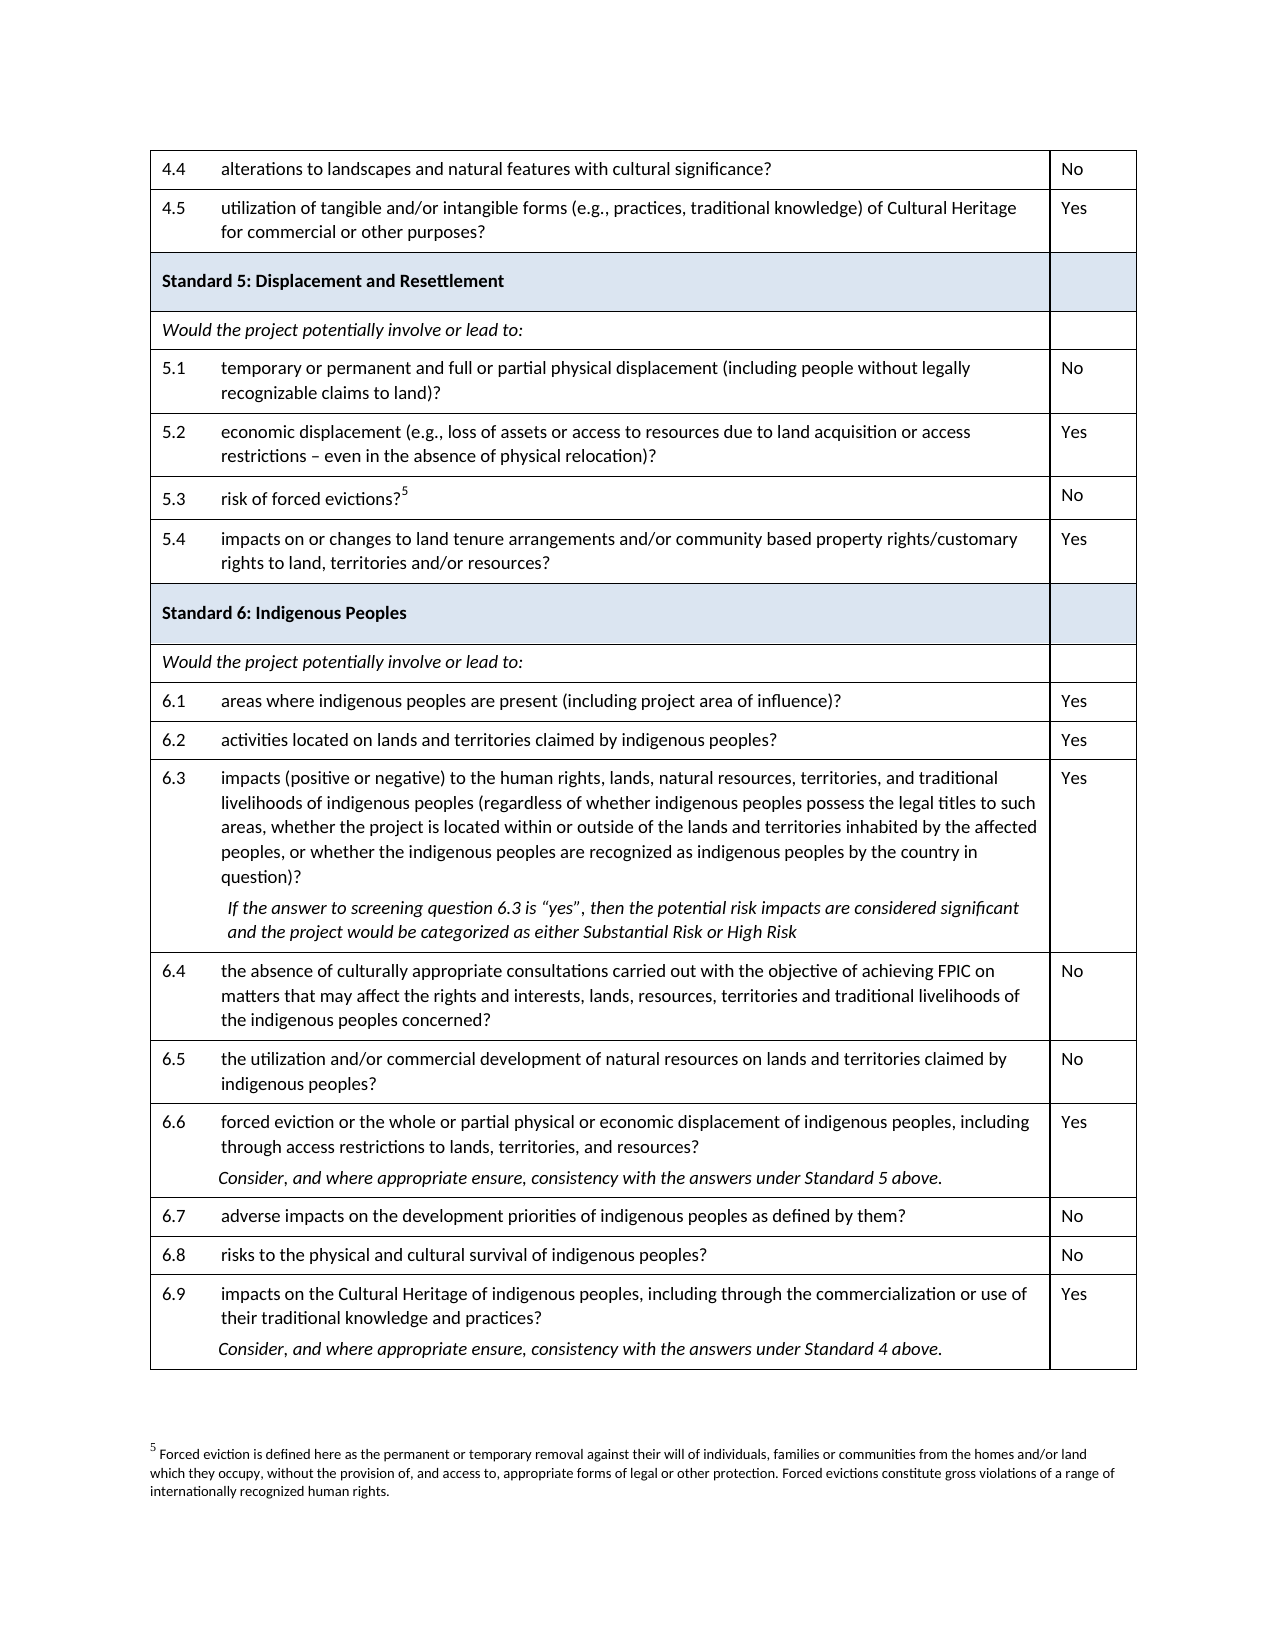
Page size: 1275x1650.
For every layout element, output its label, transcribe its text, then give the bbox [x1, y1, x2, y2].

table_cell Standard 6: Indigenous Peoples [151, 584, 1049, 643]
table_cell No [1051, 477, 1136, 519]
table_cell Yes [1051, 1104, 1136, 1197]
table_cell 6.8 risks to the physical and cultural survival of indigenous peoples? [151, 1237, 1049, 1274]
table_cell Yes [1051, 190, 1136, 252]
table_cell No [1051, 1041, 1136, 1103]
table_cell 6.4 the absence of culturally appropriate consultations carried out with the objective of achieving FPIC on matters that may affect the rights and interests, lands, resources, territories and traditional livelihoods of the indigenous peoples concerned? [151, 953, 1049, 1040]
table_cell No [1051, 350, 1136, 412]
table_cell [1051, 253, 1136, 311]
table_cell 6.2 activities located on lands and territories claimed by indigenous peoples? [151, 722, 1049, 759]
table_cell No [1051, 151, 1136, 188]
table_cell Yes [1051, 520, 1136, 583]
table_cell 5.3 risk of forced evictions? [151, 477, 1049, 519]
table_cell 4.5 utilization of tangible and/or intangible forms (e.g., practices, traditional knowledge) of Cultural Heritage for commercial or other purposes? [151, 190, 1049, 252]
table_cell 5.2 economic displacement (e.g., loss of assets or access to resources due to land acquisition or access restrictions – even in the absence of physical relocation)? [151, 414, 1049, 476]
table_cell 6.1 areas where indigenous peoples are present (including project area of influence)? [151, 683, 1049, 721]
table_cell 6.6 forced eviction or the whole or partial physical or economic displacement of indigenous peoples, including through access restrictions to lands, territories, and resources? Consider, and where appropriate ensure, consistency with the answers under Standard 5 above. [151, 1104, 1049, 1197]
table_cell Standard 5: Displacement and Resettlement [151, 253, 1049, 311]
table_cell 6.3 impacts (positive or negative) to the human rights, lands, natural resources, territories, and traditional livelihoods of indigenous peoples (regardless of whether indigenous peoples possess the legal titles to such areas, whether the project is located within or outside of the lands and territories inhabited by the affected peoples, or whether the indigenous peoples are recognized as indigenous peoples by the country in question)? If the answer to screening question 6.3 is “yes”, then the potential risk impacts are considered significant and the project would be categorized as either Substantial Risk or High Risk [151, 760, 1049, 952]
table_cell No [1051, 1237, 1136, 1274]
table_cell [1051, 312, 1136, 349]
table_cell Would the project potentially involve or lead to: [151, 312, 1049, 349]
table_cell Yes [1051, 1275, 1136, 1368]
table_cell 6.5 the utilization and/or commercial development of natural resources on lands and territories claimed by indigenous peoples? [151, 1041, 1049, 1103]
table_cell Yes [1051, 722, 1136, 759]
table_cell Would the project potentially involve or lead to: [151, 645, 1049, 682]
table_cell 5.4 impacts on or changes to land tenure arrangements and/or community based property rights/customary rights to land, territories and/or resources? [151, 520, 1049, 583]
table_cell [1051, 645, 1136, 682]
table_cell [1051, 584, 1136, 643]
table_cell No [1051, 953, 1136, 1040]
table_cell No [1051, 1198, 1136, 1236]
table_cell 5.1 temporary or permanent and full or partial physical displacement (including people without legally recognizable claims to land)? [151, 350, 1049, 412]
table_cell Yes [1051, 760, 1136, 952]
table_cell 4.4 alterations to landscapes and natural features with cultural significance? [151, 151, 1049, 188]
table_cell 6.7 adverse impacts on the development priorities of indigenous peoples as defined by them? [151, 1198, 1049, 1236]
table_cell Yes [1051, 414, 1136, 476]
table_cell Yes [1051, 683, 1136, 721]
table_cell 6.9 impacts on the Cultural Heritage of indigenous peoples, including through the commercialization or use of their traditional knowledge and practices? Consider, and where appropriate ensure, consistency with the answers under Standard 4 above. [151, 1275, 1049, 1368]
